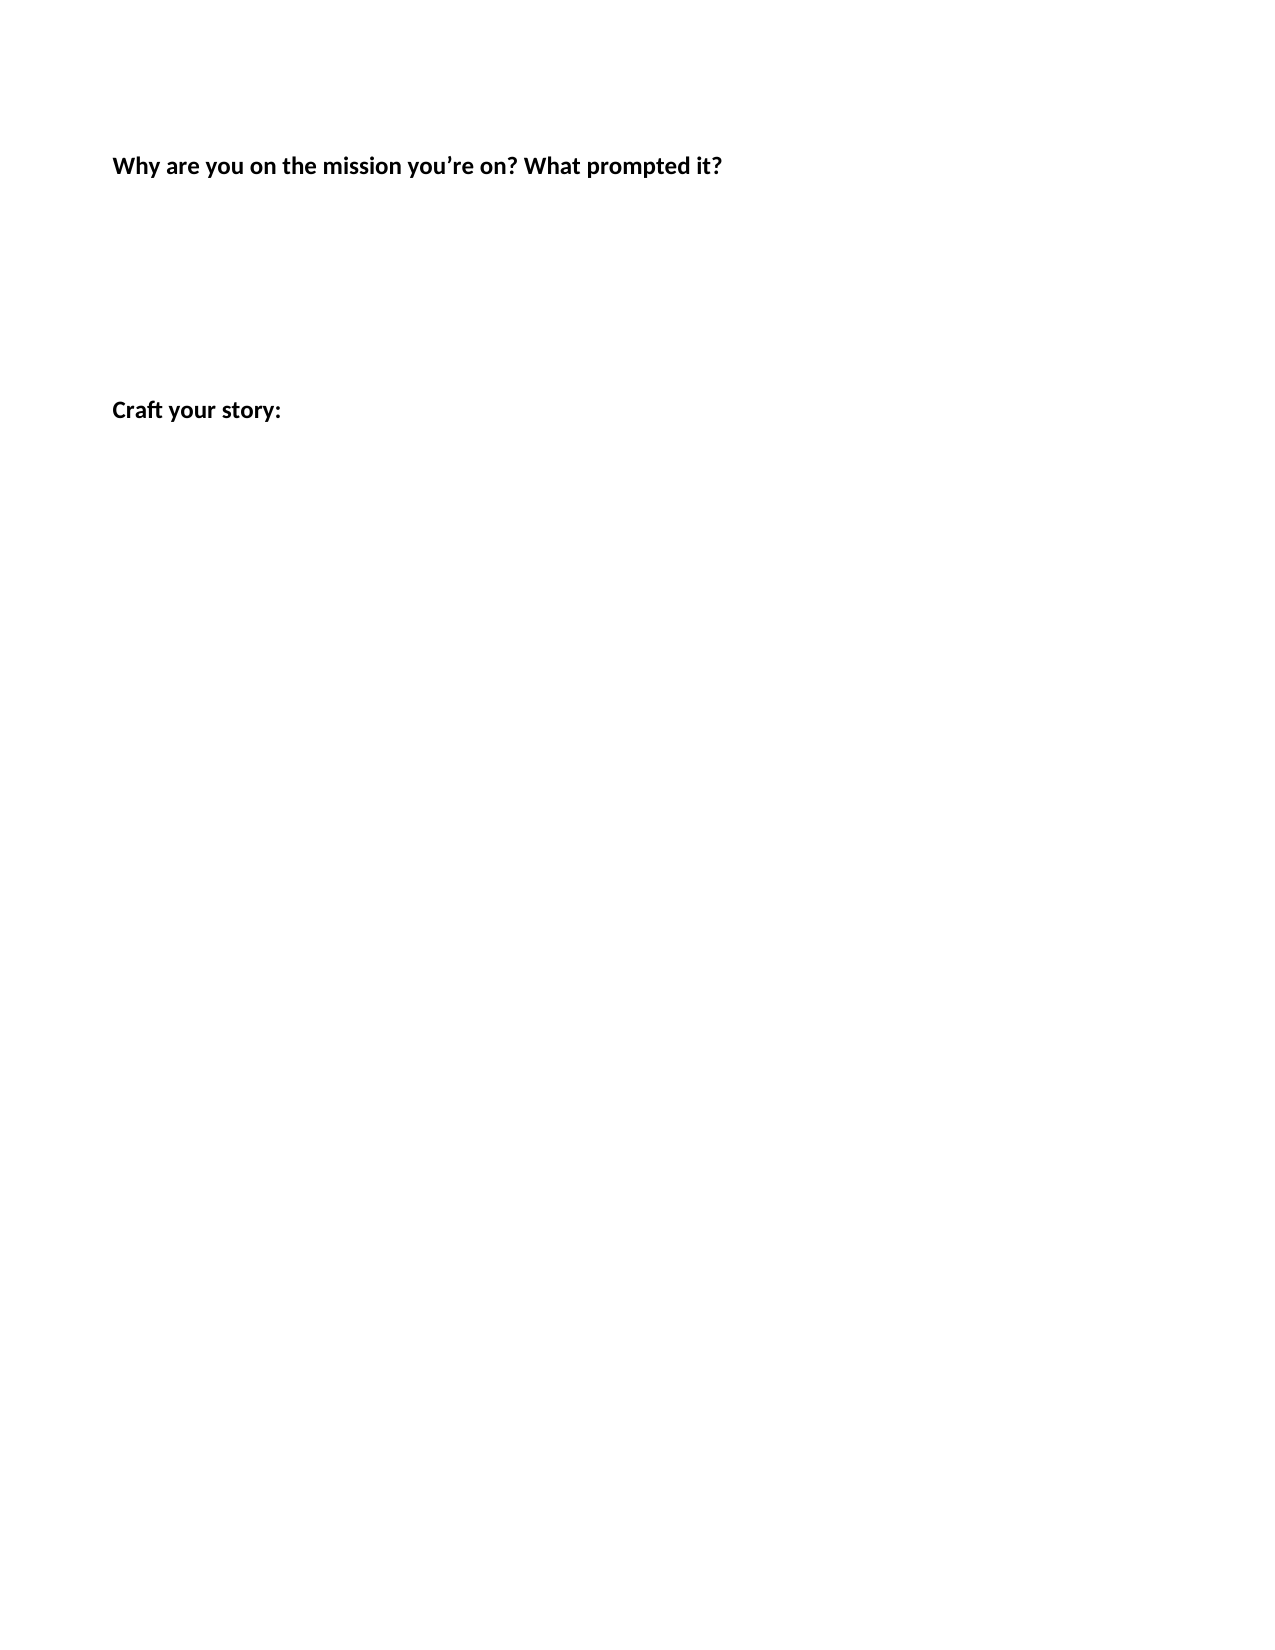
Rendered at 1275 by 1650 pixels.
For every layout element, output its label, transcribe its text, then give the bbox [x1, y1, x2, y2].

text Craft your story: [112, 394, 1162, 425]
text Why are you on the mission you’re on? What prompted it? [112, 150, 1162, 181]
